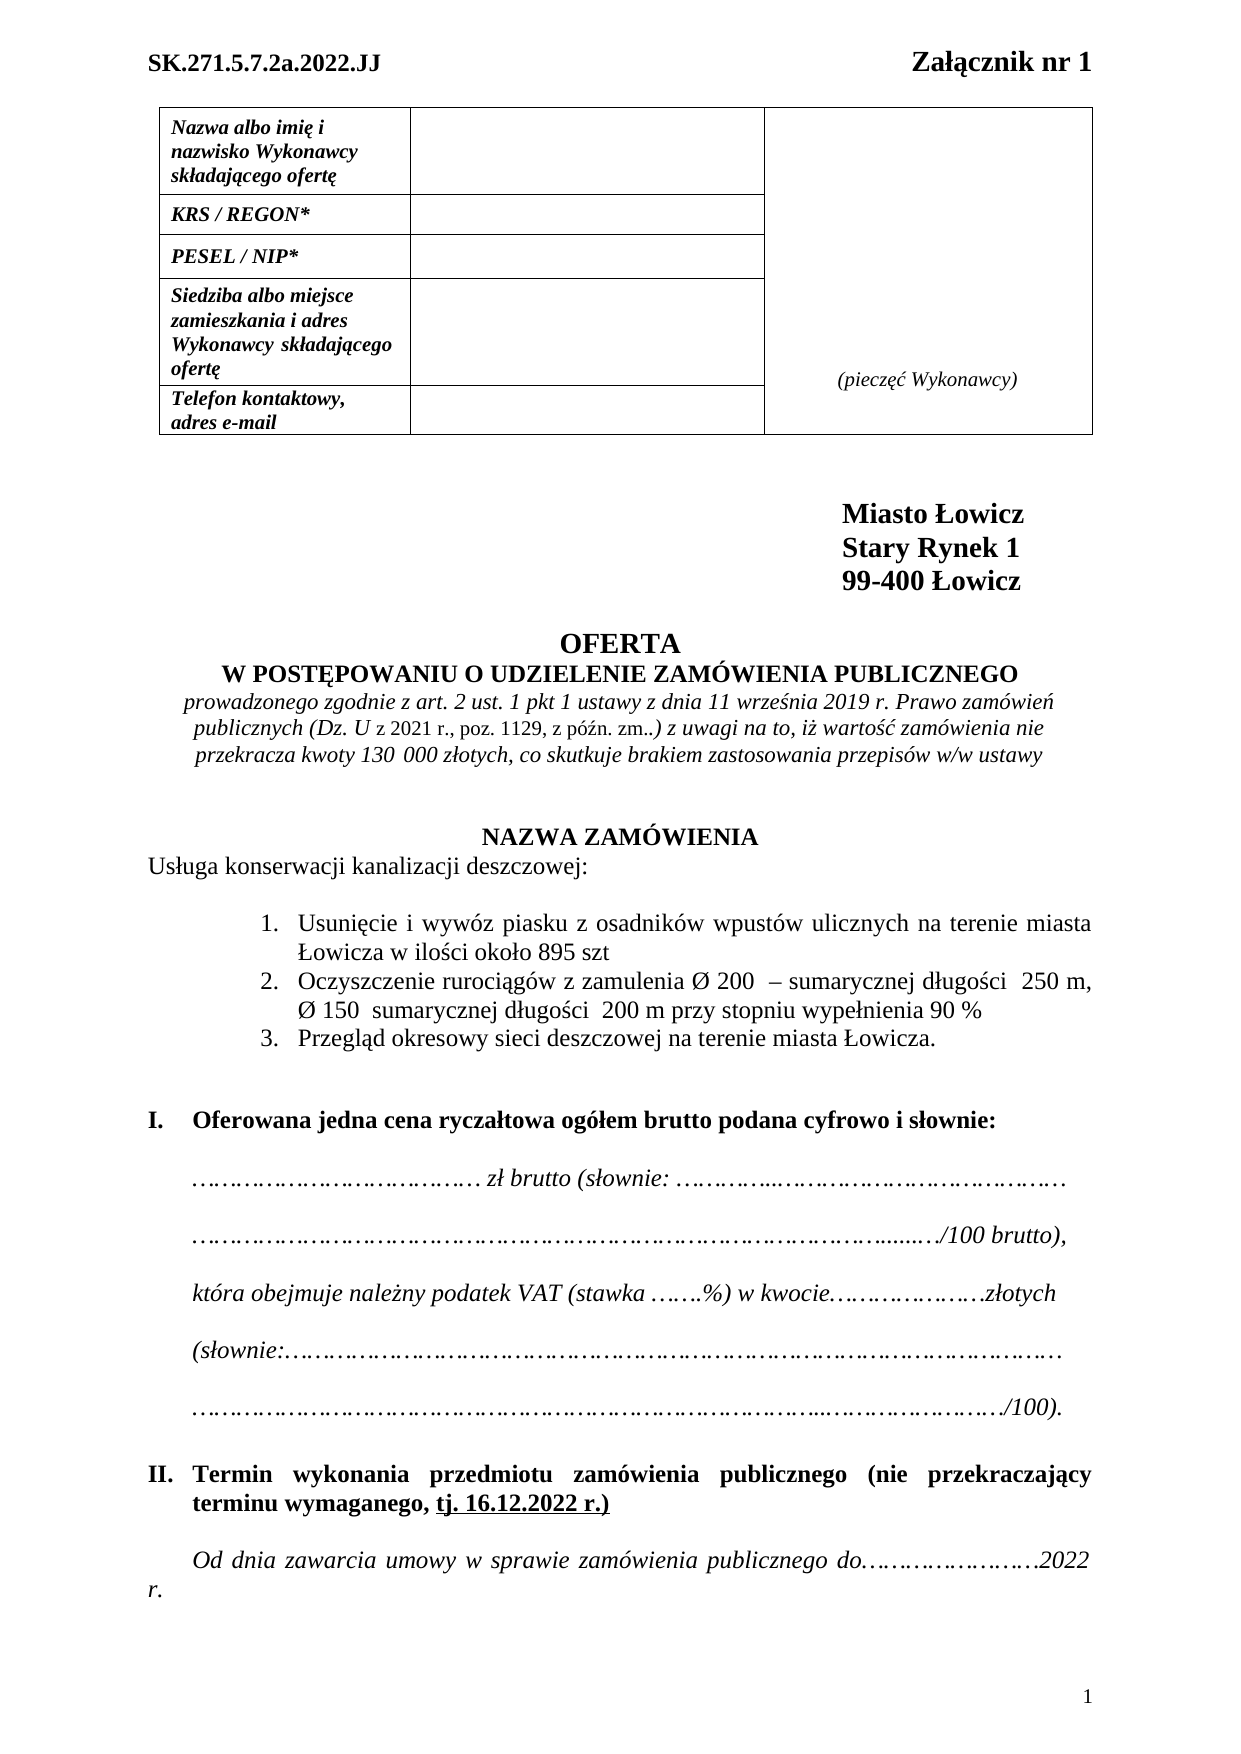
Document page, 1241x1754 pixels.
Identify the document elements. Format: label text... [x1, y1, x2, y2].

table_cell [411, 195, 764, 234]
list …………………………………………………………………………………......…/100 brutto), [192, 1220, 1092, 1249]
text Usługa konserwacji kanalizacji deszczowej: [148, 851, 1092, 880]
table_header Nazwa albo imię i nazwisko Wykonawcy składającego ofertę [160, 108, 410, 194]
table_cell Siedziba albo miejsce zamieszkania i adres Wykonawcy składającego ofertę [160, 279, 410, 384]
list ………………………………… zł brutto (słownie: …………..………………………………… [192, 1163, 1092, 1220]
table_header [411, 108, 764, 194]
text Od dnia zawarcia umowy w sprawie zamówienia publicznego do……………………2022 r. [148, 1545, 1092, 1603]
list Oferowana jedna cena ryczałtowa ogółem brutto podana cyfrowo i słownie: [148, 1105, 1092, 1134]
table_cell KRS / REGON* [160, 195, 410, 234]
text Stary Rynek 1 [842, 530, 1092, 563]
list która obejmuje należny podatek VAT (stawka …….%) w kwocie…………………złotych [192, 1278, 1092, 1306]
text NAZWA ZAMÓWIENIA [148, 822, 1092, 851]
text w postępowaniu o udzielenie zamówienia publicznego [148, 659, 1092, 688]
table_header (pieczęć Wykonawcy) [765, 108, 1092, 434]
list Termin wykonania przedmiotu zamówienia publicznego (nie przekraczający terminu wymaganego, tj. 16.12.2022 r.) [148, 1459, 1092, 1517]
table_cell [411, 279, 764, 384]
text OFERTA [148, 626, 1092, 659]
text 99-400 Łowicz [842, 563, 1092, 597]
text SK.271.5.7.2a.2022.JJ Załącznik nr 1 [148, 44, 1092, 78]
list Przegląd okresowy sieci deszczowej na terenie miasta Łowicza. [260, 1023, 1092, 1052]
table_cell [411, 386, 764, 434]
table_cell [411, 235, 764, 278]
list …………………………………………………………………………..……………………/100). [192, 1392, 1092, 1421]
list Usunięcie i wywóz piasku z osadników wpustów ulicznych na terenie miasta Łowicza w ilości około 895 szt [260, 908, 1092, 966]
table_cell PESEL / NIP* [160, 235, 410, 278]
table_cell Telefon kontaktowy, adres e-mail [160, 386, 410, 434]
text prowadzonego zgodnie z art. 2 ust. 1 pkt 1 ustawy z dnia 11 września 2019 r. Prawo zamówień publicznych (Dz. U z 2021 r., poz. 1129, z późn. zm..) z uwagi na to, iż wartość zamówienia nie przekracza kwoty 130 000 złotych, co skutkuje brakiem zastosowania przepisów w/w ustawy [148, 688, 1092, 767]
text Miasto Łowicz [842, 496, 1092, 530]
list Oczyszczenie rurociągów z zamulenia Ø 200 – sumarycznej długości 250 m, Ø 150 sumarycznej długości 200 m przy stopniu wypełnienia 90 % [260, 966, 1092, 1023]
list (słownie:…………………………………………………………………………………………… [192, 1335, 1092, 1364]
